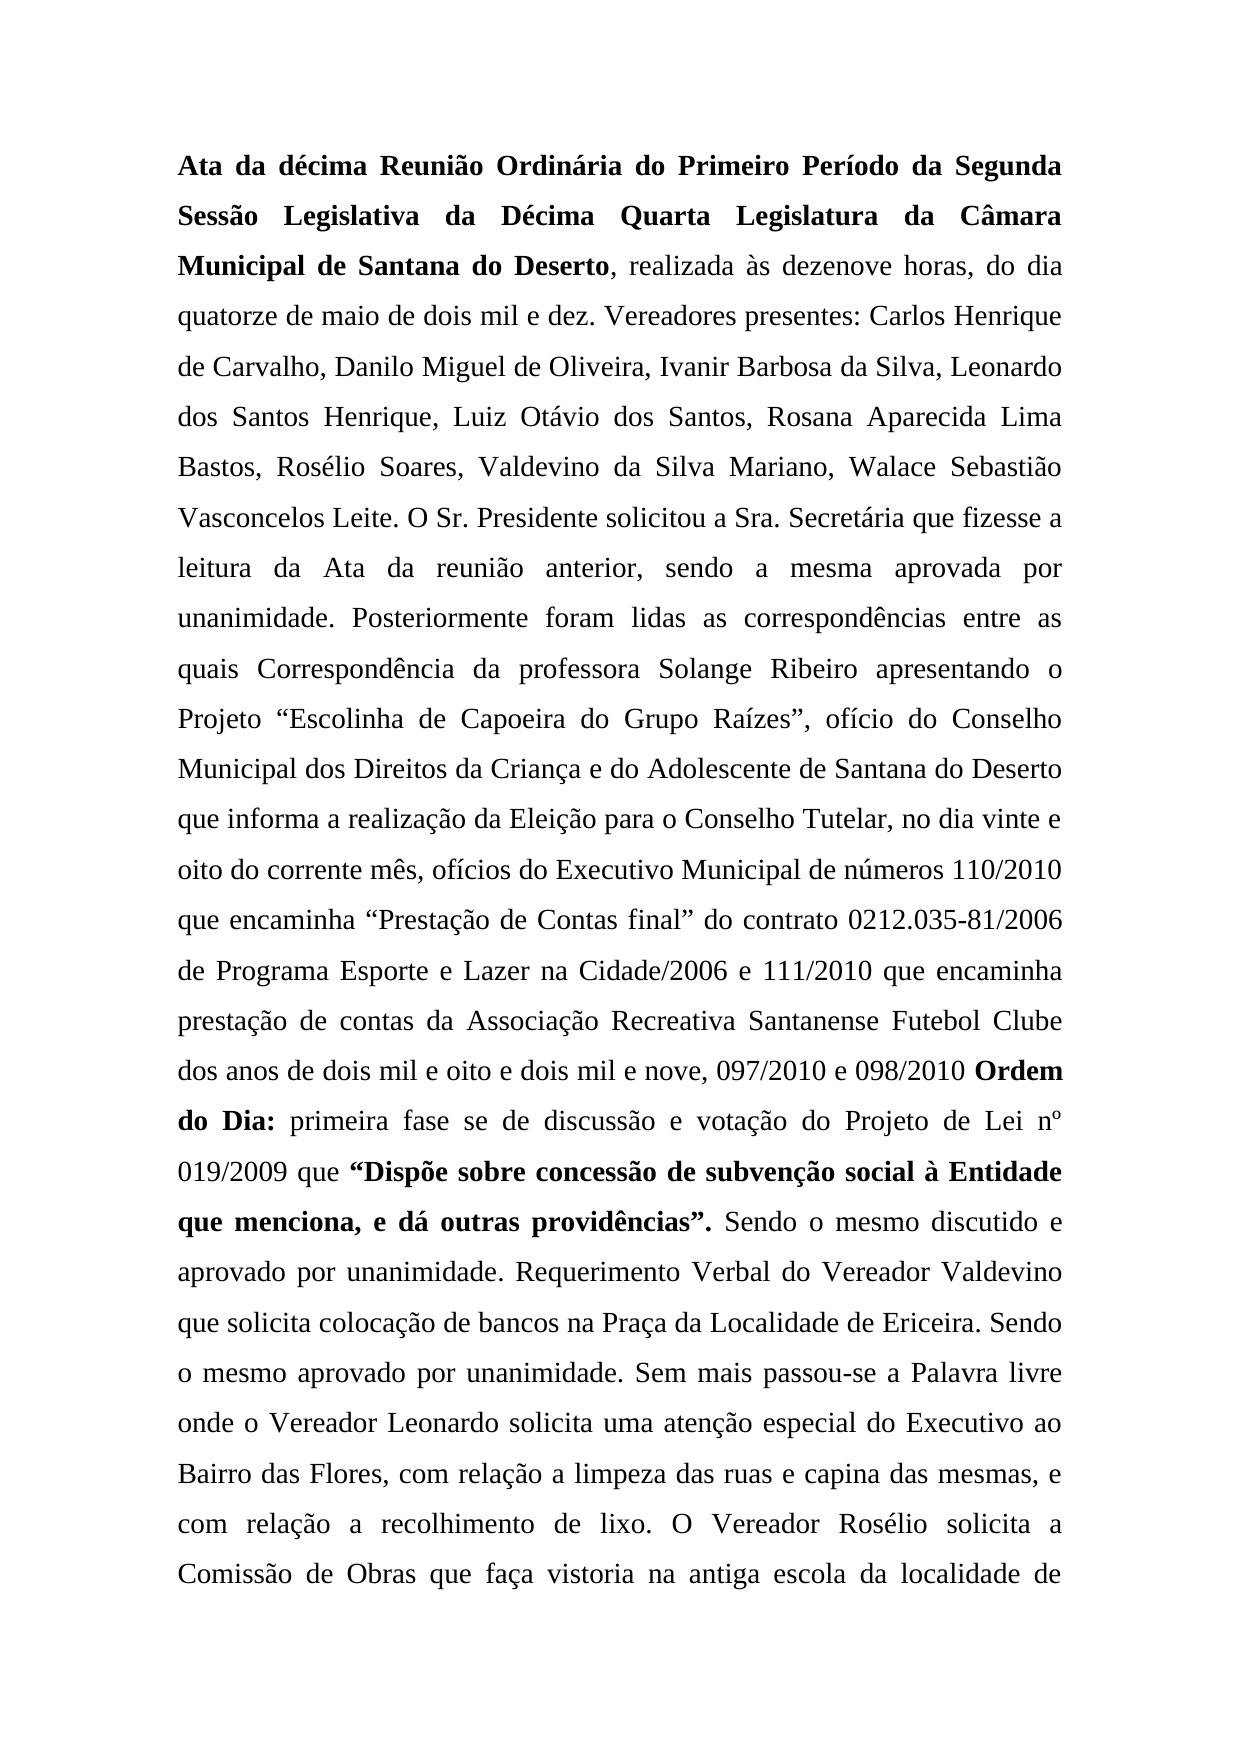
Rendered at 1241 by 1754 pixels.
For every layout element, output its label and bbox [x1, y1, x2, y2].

text [177, 148, 1063, 1590]
